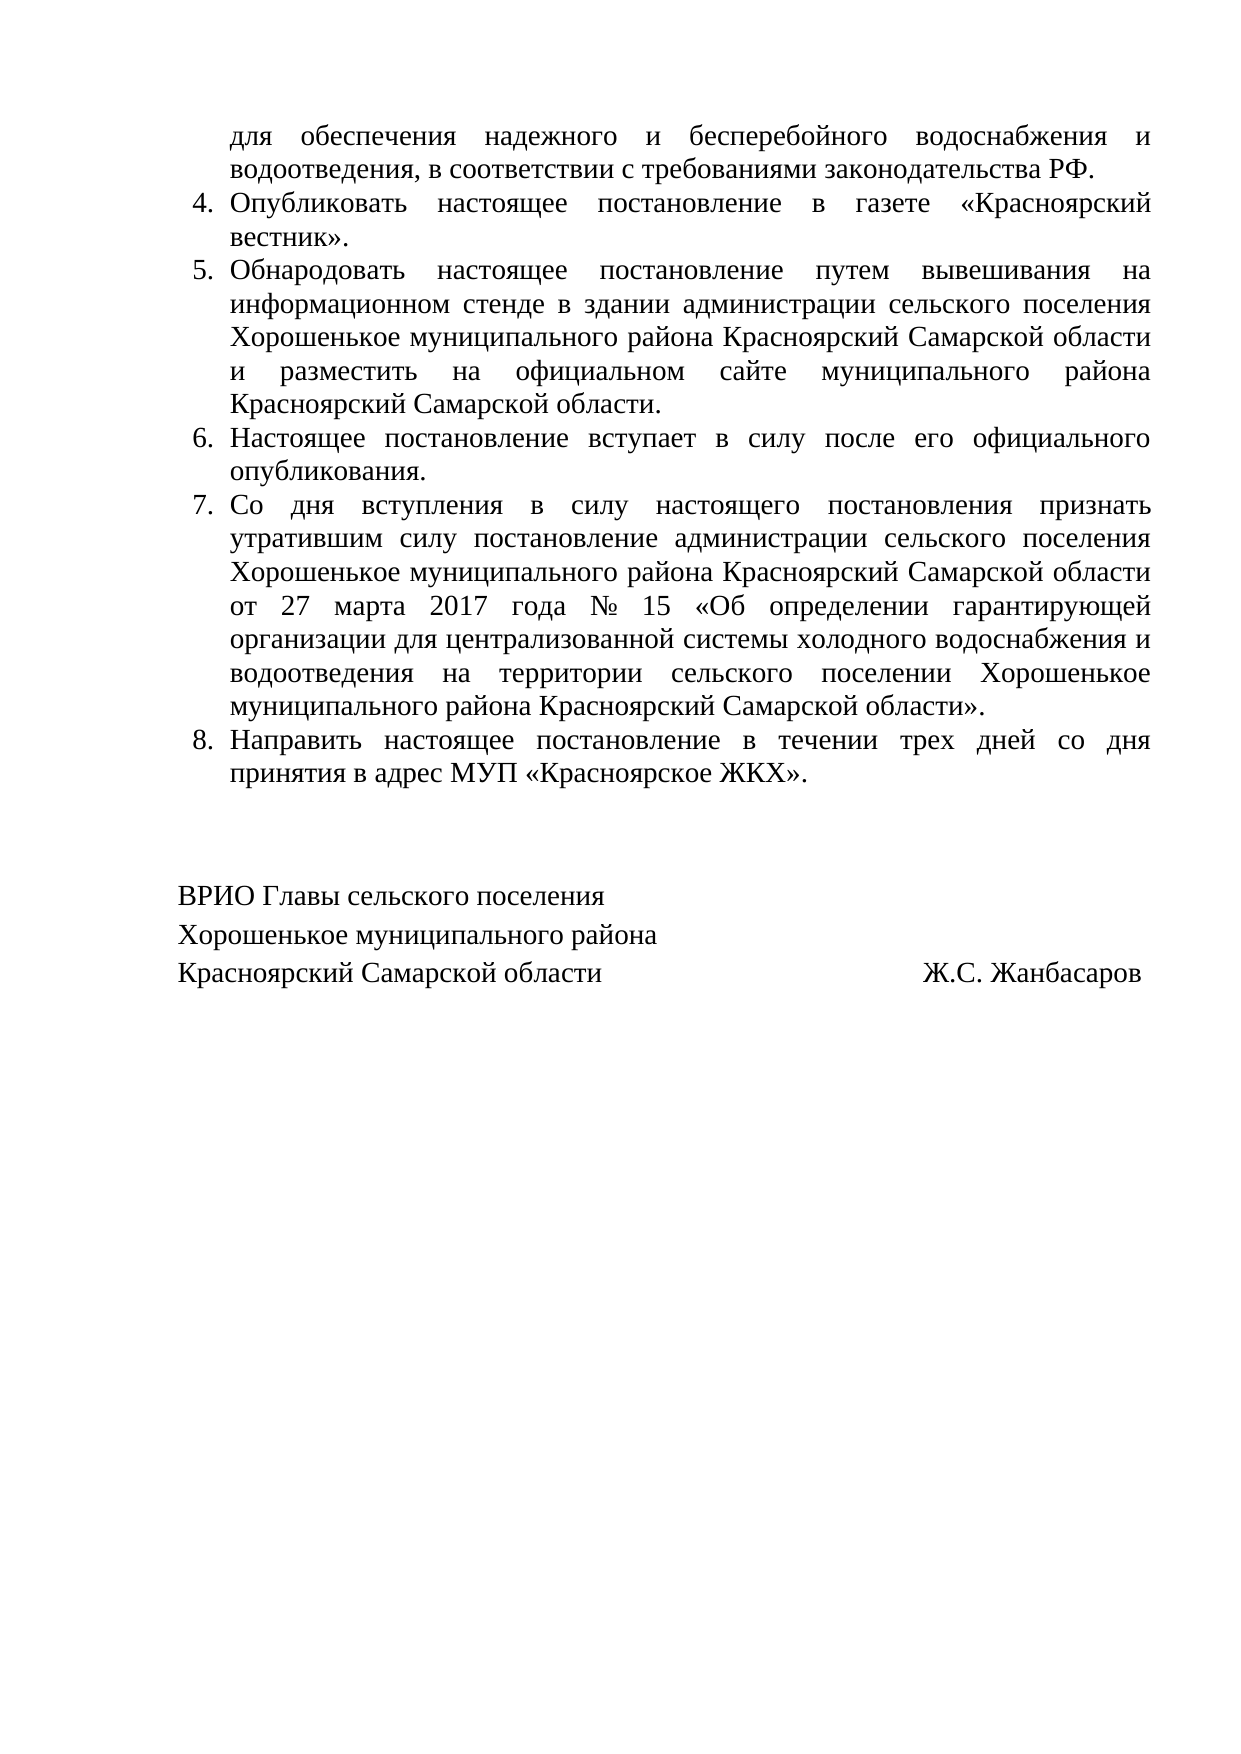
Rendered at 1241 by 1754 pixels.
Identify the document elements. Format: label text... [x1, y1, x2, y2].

text Хорошенькое муниципального района [177, 917, 1152, 951]
text Красноярский Самарской области Ж.С. Жанбасаров [177, 956, 1152, 989]
list Со дня вступления в силу настоящего постановления признать утратившим силу постановление администрации сельского поселения Хорошенькое муниципального района Красноярский Самарской области от 27 марта 2017 года № 15 «Об определении гарантирующей организации для централизованной системы холодного водоснабжения и водоотведения на территории сельского поселении Хорошенькое муниципального района Красноярский Самарской области». [192, 487, 1152, 722]
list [192, 118, 1152, 185]
list Настоящее постановление вступает в силу после его официального опубликования. [192, 420, 1152, 487]
text ВРИО Главы сельского поселения [177, 878, 1151, 912]
list Обнародовать настоящее постановление путем вывешивания на информационном стенде в здании администрации сельского поселения Хорошенькое муниципального района Красноярский Самарской области и разместить на официальном сайте муниципального района Красноярский Самарской области. [192, 252, 1152, 420]
list Опубликовать настоящее постановление в газете «Красноярский вестник». [192, 185, 1152, 252]
list Направить настоящее постановление в течении трех дней со дня принятия в адрес МУП «Красноярское ЖКХ». [192, 722, 1152, 789]
